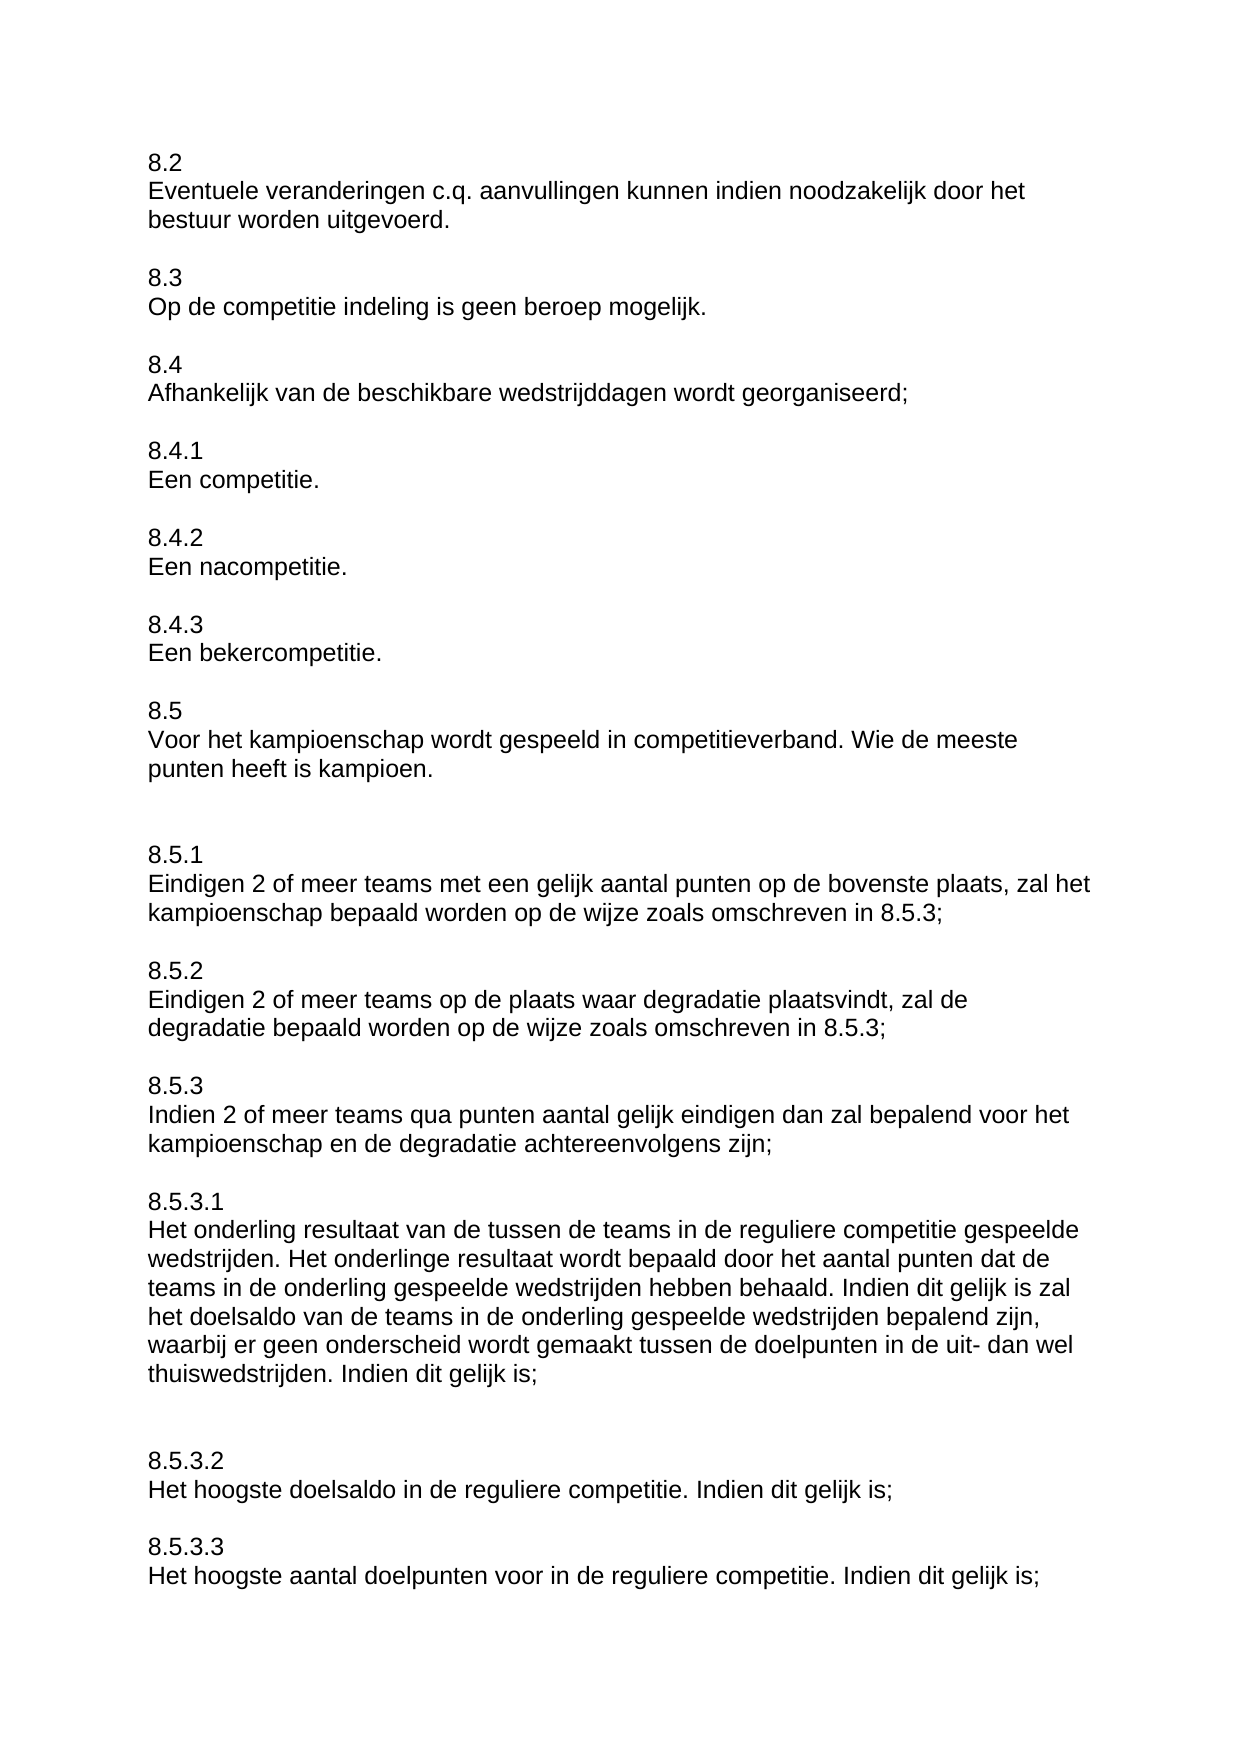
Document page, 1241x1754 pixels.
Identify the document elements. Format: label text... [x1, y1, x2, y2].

text 8.4 Afhankelijk van de beschikbare wedstrijddagen wordt georganiseerd; [148, 350, 1093, 407]
text 8.2 Eventuele veranderingen c.q. aanvullingen kunnen indien noodzakelijk door het bestuur worden uitgevoerd. [148, 148, 1093, 234]
text 8.5.3.1 Het onderling resultaat van de tussen de teams in de reguliere competitie gespeelde wedstrijden. Het onderlinge resultaat wordt bepaald door het aantal punten dat de teams in de onderling gespeelde wedstrijden hebben behaald. Indien dit gelijk is zal het doelsaldo van de teams in de onderling gespeelde wedstrijden bepalend zijn, waarbij er geen onderscheid wordt gemaakt tussen de doelpunten in de uit- dan wel thuiswedstrijden. Indien dit gelijk is; [148, 1187, 1093, 1388]
text 8.5.2 Eindigen 2 of meer teams op de plaats waar degradatie plaatsvindt, zal de degradatie bepaald worden op de wijze zoals omschreven in 8.5.3; [148, 956, 1093, 1042]
text 8.4.3 Een bekercompetitie. [148, 610, 1093, 667]
text 8.3 Op de competitie indeling is geen beroep mogelijk. [148, 263, 1093, 321]
text 8.5.1 Eindigen 2 of meer teams met een gelijk aantal punten op de bovenste plaats, zal het kampioenschap bepaald worden op de wijze zoals omschreven in 8.5.3; [148, 812, 1093, 927]
text 8.5.3.2 Het hoogste doelsaldo in de reguliere competitie. Indien dit gelijk is; 8.5.3.3 Het hoogste aantal doelpunten voor in de reguliere competitie. Indien dit gelijk is; [148, 1417, 1093, 1590]
text 8.4.2 Een nacompetitie. [148, 523, 1093, 581]
text 8.4.1 Een competitie. [148, 436, 1093, 494]
text 8.5.3 Indien 2 of meer teams qua punten aantal gelijk eindigen dan zal bepalend voor het kampioenschap en de degradatie achtereenvolgens zijn; [148, 1071, 1093, 1158]
text 8.5 Voor het kampioenschap wordt gespeeld in competitieverband. Wie de meeste punten heeft is kampioen. [148, 696, 1093, 783]
